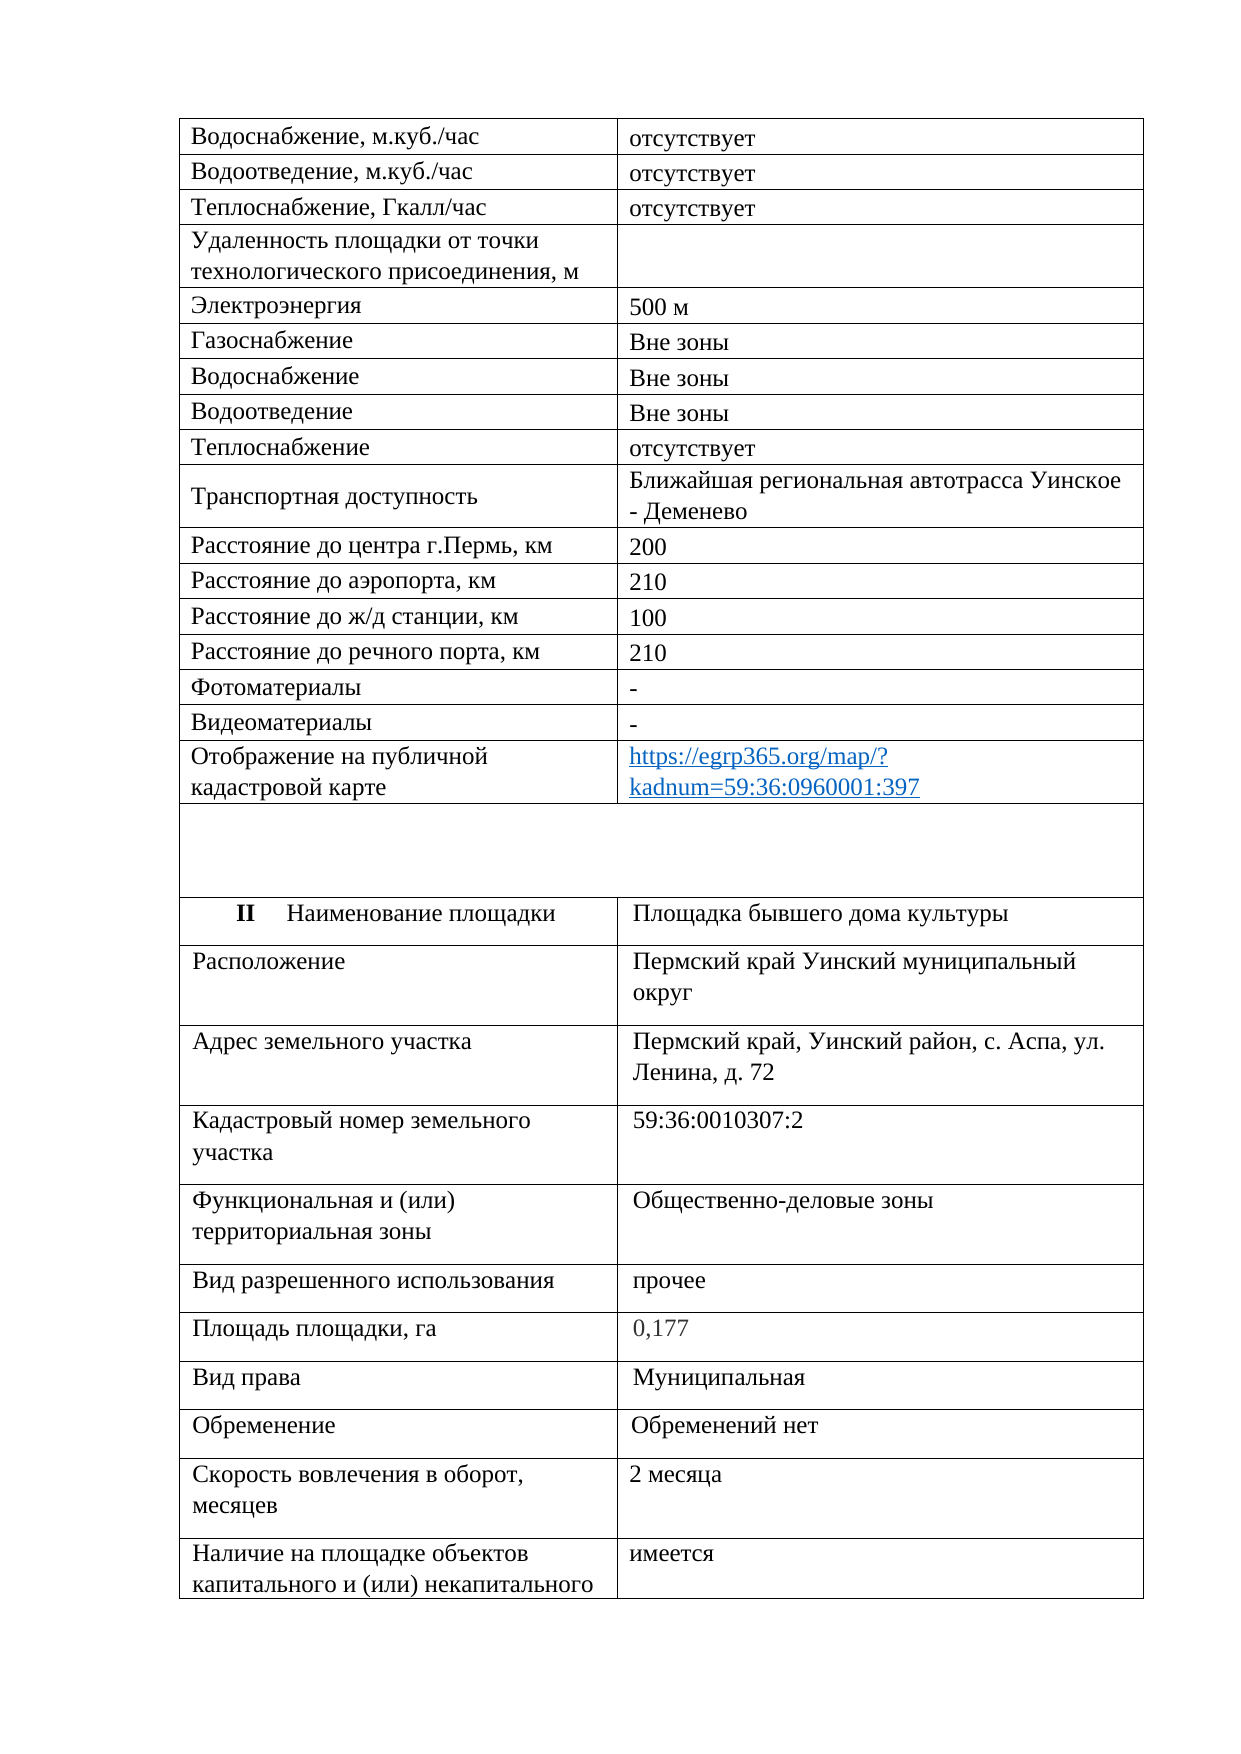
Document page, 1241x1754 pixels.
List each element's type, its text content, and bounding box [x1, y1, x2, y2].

table_cell - [618, 670, 1143, 704]
table_cell Расположение [180, 946, 617, 1025]
table_cell Обременение [180, 1410, 617, 1458]
table_cell Теплоснабжение, Гкалл/час [180, 190, 617, 224]
table_cell Электроэнергия [180, 288, 617, 323]
table_cell Скорость вовлечения в оборот, месяцев [180, 1459, 617, 1537]
table_cell 210 [618, 564, 1143, 598]
table_cell II Наименование площадки [180, 898, 617, 945]
table_cell имеется [618, 1539, 1143, 1598]
table_cell Транспортная доступность [180, 465, 617, 527]
table_cell Пермский край Уинский муниципальный округ [618, 946, 1143, 1025]
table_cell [180, 1539, 617, 1598]
table_cell 210 [618, 635, 1143, 669]
table_cell - [618, 705, 1143, 740]
table_cell Общественно-деловые зоны [618, 1185, 1143, 1264]
table_cell Расстояние до аэропорта, км [180, 564, 617, 598]
table_cell Вид права [180, 1362, 617, 1409]
table_cell отсутствует [618, 119, 1143, 153]
table_cell Обременений нет [618, 1410, 1143, 1458]
table_cell отсутствует [618, 155, 1143, 189]
table_cell 2 месяца [618, 1459, 1143, 1537]
table_cell [180, 804, 1143, 897]
table_cell Адрес земельного участка [180, 1026, 617, 1104]
table_cell 200 [618, 528, 1143, 563]
table_cell Водоотведение, м.куб./час [180, 155, 617, 189]
table_cell 59:36:0010307:2 [618, 1106, 1143, 1184]
table_cell [618, 225, 1143, 287]
table_cell 0,177 [618, 1313, 1143, 1361]
table_cell Теплоснабжение [180, 430, 617, 464]
table_cell Вне зоны [618, 395, 1143, 429]
table_cell Газоснабжение [180, 324, 617, 358]
table_cell Водоотведение [180, 395, 617, 429]
table_cell Расстояние до ж/д станции, км [180, 599, 617, 633]
table_cell Водоснабжение [180, 359, 617, 393]
table_cell Фотоматериалы [180, 670, 617, 704]
table_cell прочее [618, 1265, 1143, 1312]
table_cell 100 [618, 599, 1143, 633]
table_cell Кадастровый номер земельного участка [180, 1106, 617, 1184]
table_cell Расстояние до речного порта, км [180, 635, 617, 669]
table_cell Вне зоны [618, 324, 1143, 358]
table_cell Функциональная и (или) территориальная зоны [180, 1185, 617, 1264]
table_cell Отображение на публичной кадастровой карте [180, 741, 617, 803]
table_cell Пермский край, Уинский район, с. Аспа, ул. Ленина, д. 72 [618, 1026, 1143, 1104]
table_cell отсутствует [618, 430, 1143, 464]
table_cell Вид разрешенного использования [180, 1265, 617, 1312]
table_cell Площадь площадки, га [180, 1313, 617, 1361]
table_cell Видеоматериалы [180, 705, 617, 740]
table_cell отсутствует [618, 190, 1143, 224]
table_cell Водоснабжение, м.куб./час [180, 119, 617, 153]
table_cell Ближайшая региональная автотрасса Уинское - Деменево [618, 465, 1143, 527]
table_cell Вне зоны [618, 359, 1143, 393]
table_cell 500 м [618, 288, 1143, 323]
table_cell Площадка бывшего дома культуры [618, 898, 1143, 945]
table_cell Расстояние до центра г.Пермь, км [180, 528, 617, 563]
table_cell Удаленность площадки от точки технологического присоединения, м [180, 225, 617, 287]
table_cell https://egrp365.org/map/?kadnum=59:36:0960001:397 [618, 741, 1143, 803]
table_cell Муниципальная [618, 1362, 1143, 1409]
